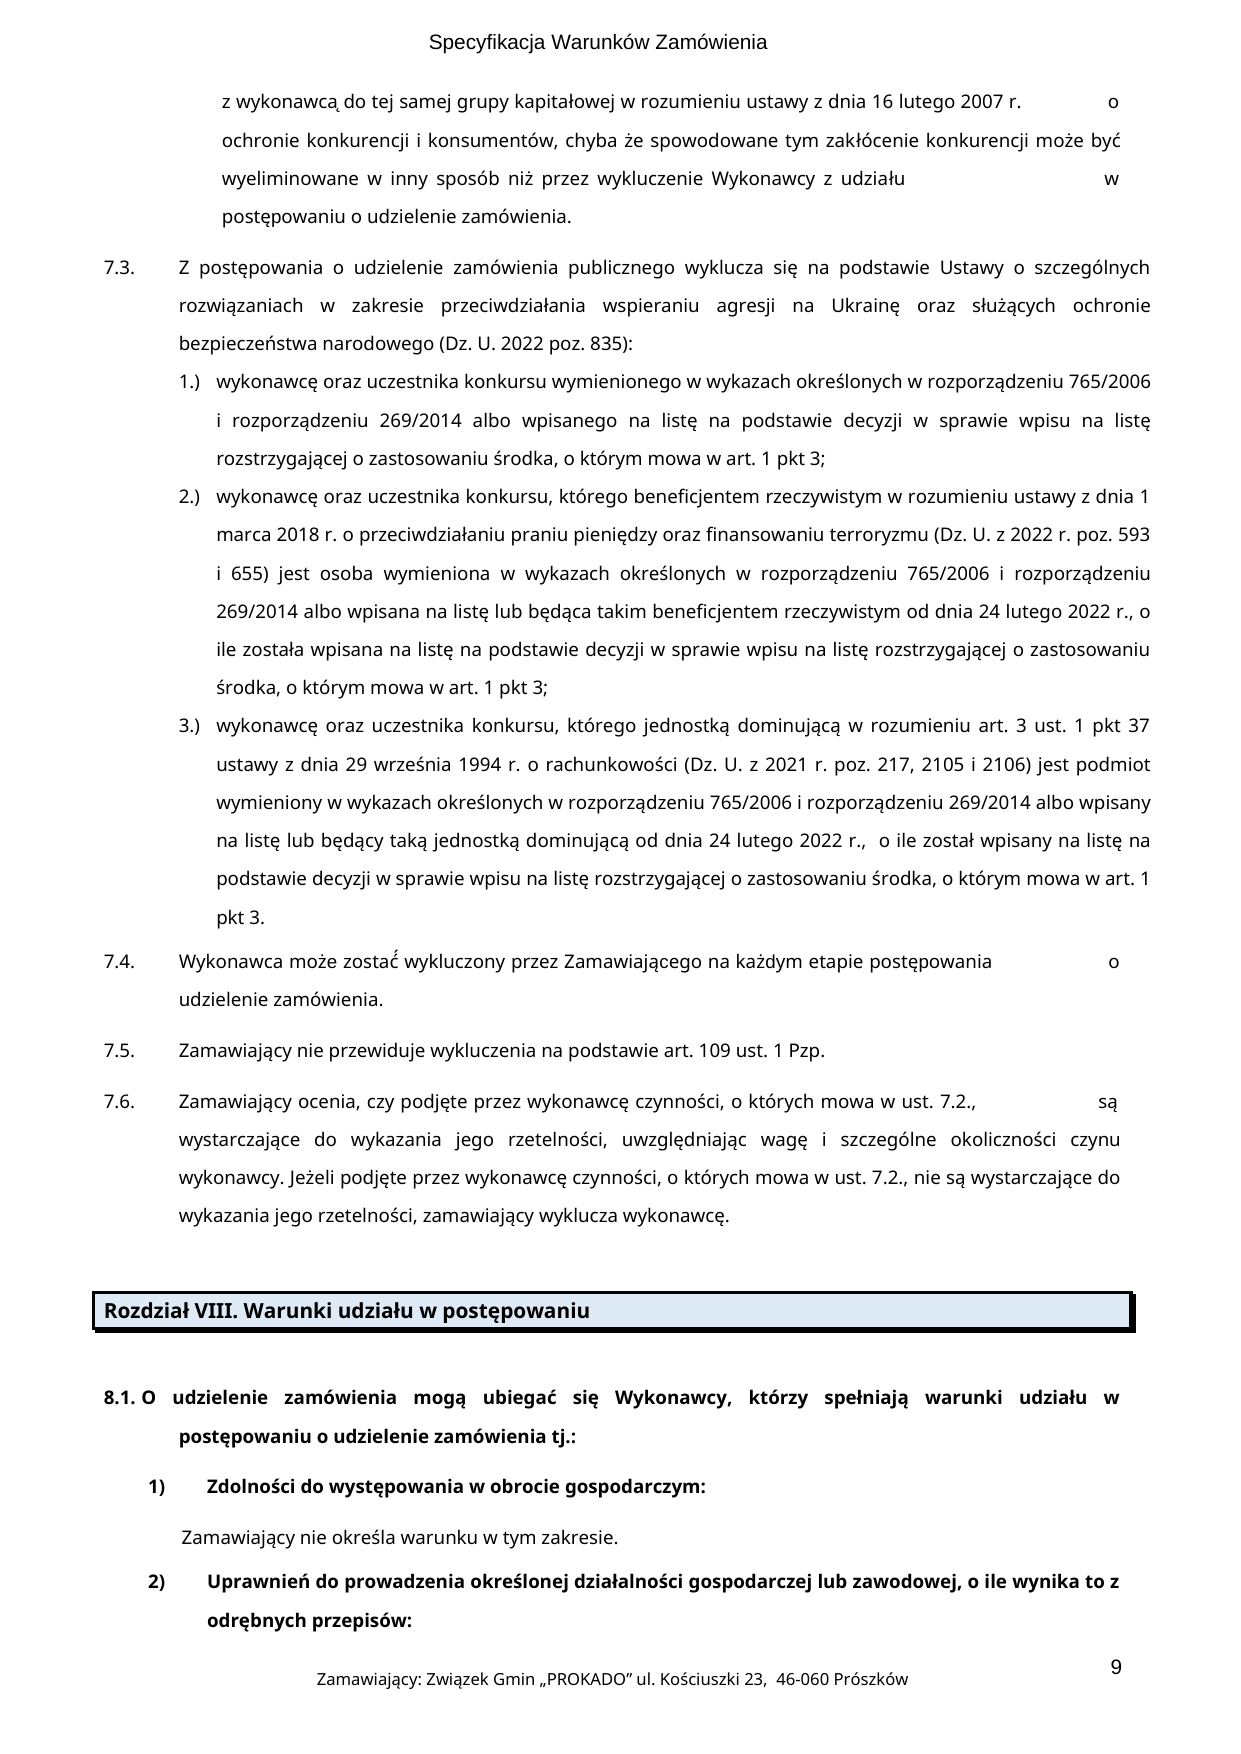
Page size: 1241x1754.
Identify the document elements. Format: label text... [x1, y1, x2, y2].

list Uprawnień do prowadzenia określonej działalności gospodarczej lub zawodowej, o ile wynika to z odrębnych przepisów: [148, 1569, 1121, 1633]
list Zamawiający ocenia, czy podjęte przez wykonawcę czynności, o których mowa w ust. 7.2., są wystarczające do wykazania jego rzetelności, uwzględniając wagę i szczególne okoliczności czynu wykonawcy. Jeżeli podjęte przez wykonawcę czynności, o których mowa w ust. 7.2., nie są wystarczające do wykazania jego rzetelności, zamawiający wyklucza wykonawcę. [103, 1088, 1122, 1228]
list Wykonawca może zostać́ wykluczony przez Zamawiającego na każdym etapie postępowania o udzielenie zamówienia. [103, 948, 1121, 1012]
list O udzielenie zamówienia mogą ubiegać się Wykonawcy, którzy spełniają warunki udziału w postępowaniu o udzielenie zamówienia tj.: [103, 1385, 1121, 1448]
list wykonawcę oraz uczestnika konkursu, którego beneficjentem rzeczywistym w rozumieniu ustawy z dnia 1 marca 2018 r. o przeciwdziałaniu praniu pieniędzy oraz finansowaniu terroryzmu (Dz. U. z 2022 r. poz. 593 i 655) jest osoba wymieniona w wykazach określonych w rozporządzeniu 765/2006 i rozporządzeniu 269/2014 albo wpisana na listę lub będąca takim beneficjentem rzeczywistym od dnia 24 lutego 2022 r., o ile została wpisana na listę na podstawie decyzji w sprawie wpisu na listę rozstrzygającej o zastosowaniu środka, o którym mowa w art. 1 pkt 3; [178, 483, 1152, 700]
list wykonawcę oraz uczestnika konkursu wymienionego w wykazach określonych w rozporządzeniu 765/2006 i rozporządzeniu 269/2014 albo wpisanego na listę na podstawie decyzji w sprawie wpisu na listę rozstrzygającej o zastosowaniu środka, o którym mowa w art. 1 pkt 3; [178, 369, 1152, 471]
list Zamawiający nie przewiduje wykluczenia na podstawie art. 109 ust. 1 Pzp. [103, 1037, 1121, 1063]
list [191, 89, 1121, 229]
text Rozdział VIII. Warunki udziału w postępowaniu [95, 1294, 1129, 1327]
list Z postępowania o udzielenie zamówienia publicznego wyklucza się na podstawie Ustawy o szczególnych rozwiązaniach w zakresie przeciwdziałania wspieraniu agresji na Ukrainę oraz służących ochronie bezpieczeństwa narodowego (Dz. U. 2022 poz. 835): [103, 254, 1152, 356]
list Zdolności do występowania w obrocie gospodarczym: [148, 1474, 1121, 1499]
text Zamawiający nie określa warunku w tym zakresie. [103, 1524, 1122, 1550]
list wykonawcę oraz uczestnika konkursu, którego jednostką dominującą w rozumieniu art. 3 ust. 1 pkt 37 ustawy z dnia 29 września 1994 r. o rachunkowości (Dz. U. z 2021 r. poz. 217, 2105 i 2106) jest podmiot wymieniony w wykazach określonych w rozporządzeniu 765/2006 i rozporządzeniu 269/2014 albo wpisany na listę lub będący taką jednostką dominującą od dnia 24 lutego 2022 r., o ile został wpisany na listę na podstawie decyzji w sprawie wpisu na listę rozstrzygającej o zastosowaniu środka, o którym mowa w art. 1 pkt 3. [178, 713, 1152, 929]
